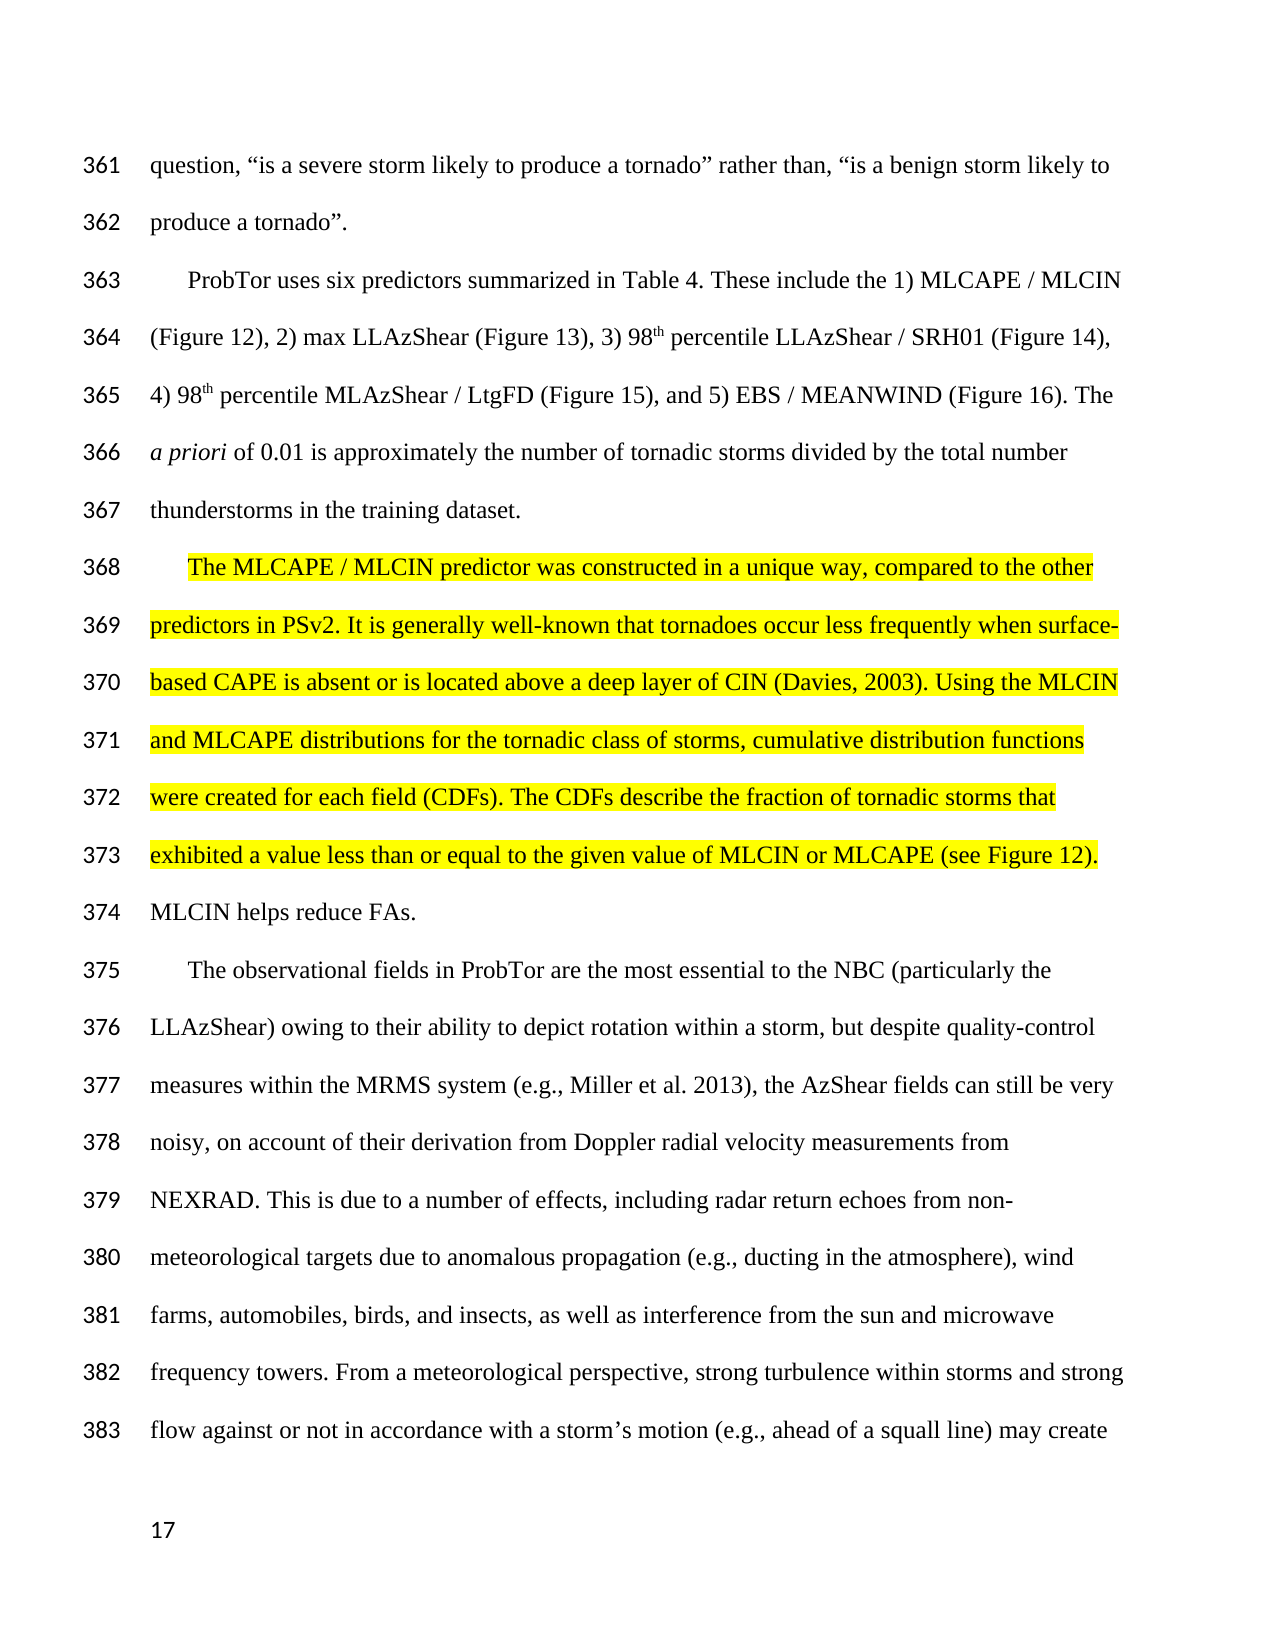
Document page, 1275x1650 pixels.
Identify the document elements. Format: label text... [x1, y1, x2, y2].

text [150, 955, 1125, 1444]
text The MLCAPE / MLCIN predictor was constructed in a unique way, compared to the other predictors in PSv2. It is generally well-known that tornadoes occur less frequently when surface-based CAPE is absent or is located above a deep layer of CIN (Davies, 2003). Using the MLCIN and MLCAPE distributions for the tornadic class of storms, cumulative distribution functions were created for each field (CDFs). The CDFs describe the fraction of tornadic storms that exhibited a value less than or equal to the given value of MLCIN or MLCAPE (see Figure 12). MLCIN helps reduce FAs. [150, 552, 1125, 926]
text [150, 150, 1125, 236]
text ProbTor uses six predictors summarized in Table 4. These include the 1) MLCAPE / MLCIN (Figure 12), 2) max LLAzShear (Figure 13), 3) 98th percentile LLAzShear / SRH01 (Figure 14), 4) 98th percentile MLAzShear / LtgFD (Figure 15), and 5) EBS / MEANWIND (Figure 16). The a priori of 0.01 is approximately the number of tornadic storms divided by the total number thunderstorms in the training dataset. [150, 265, 1125, 524]
